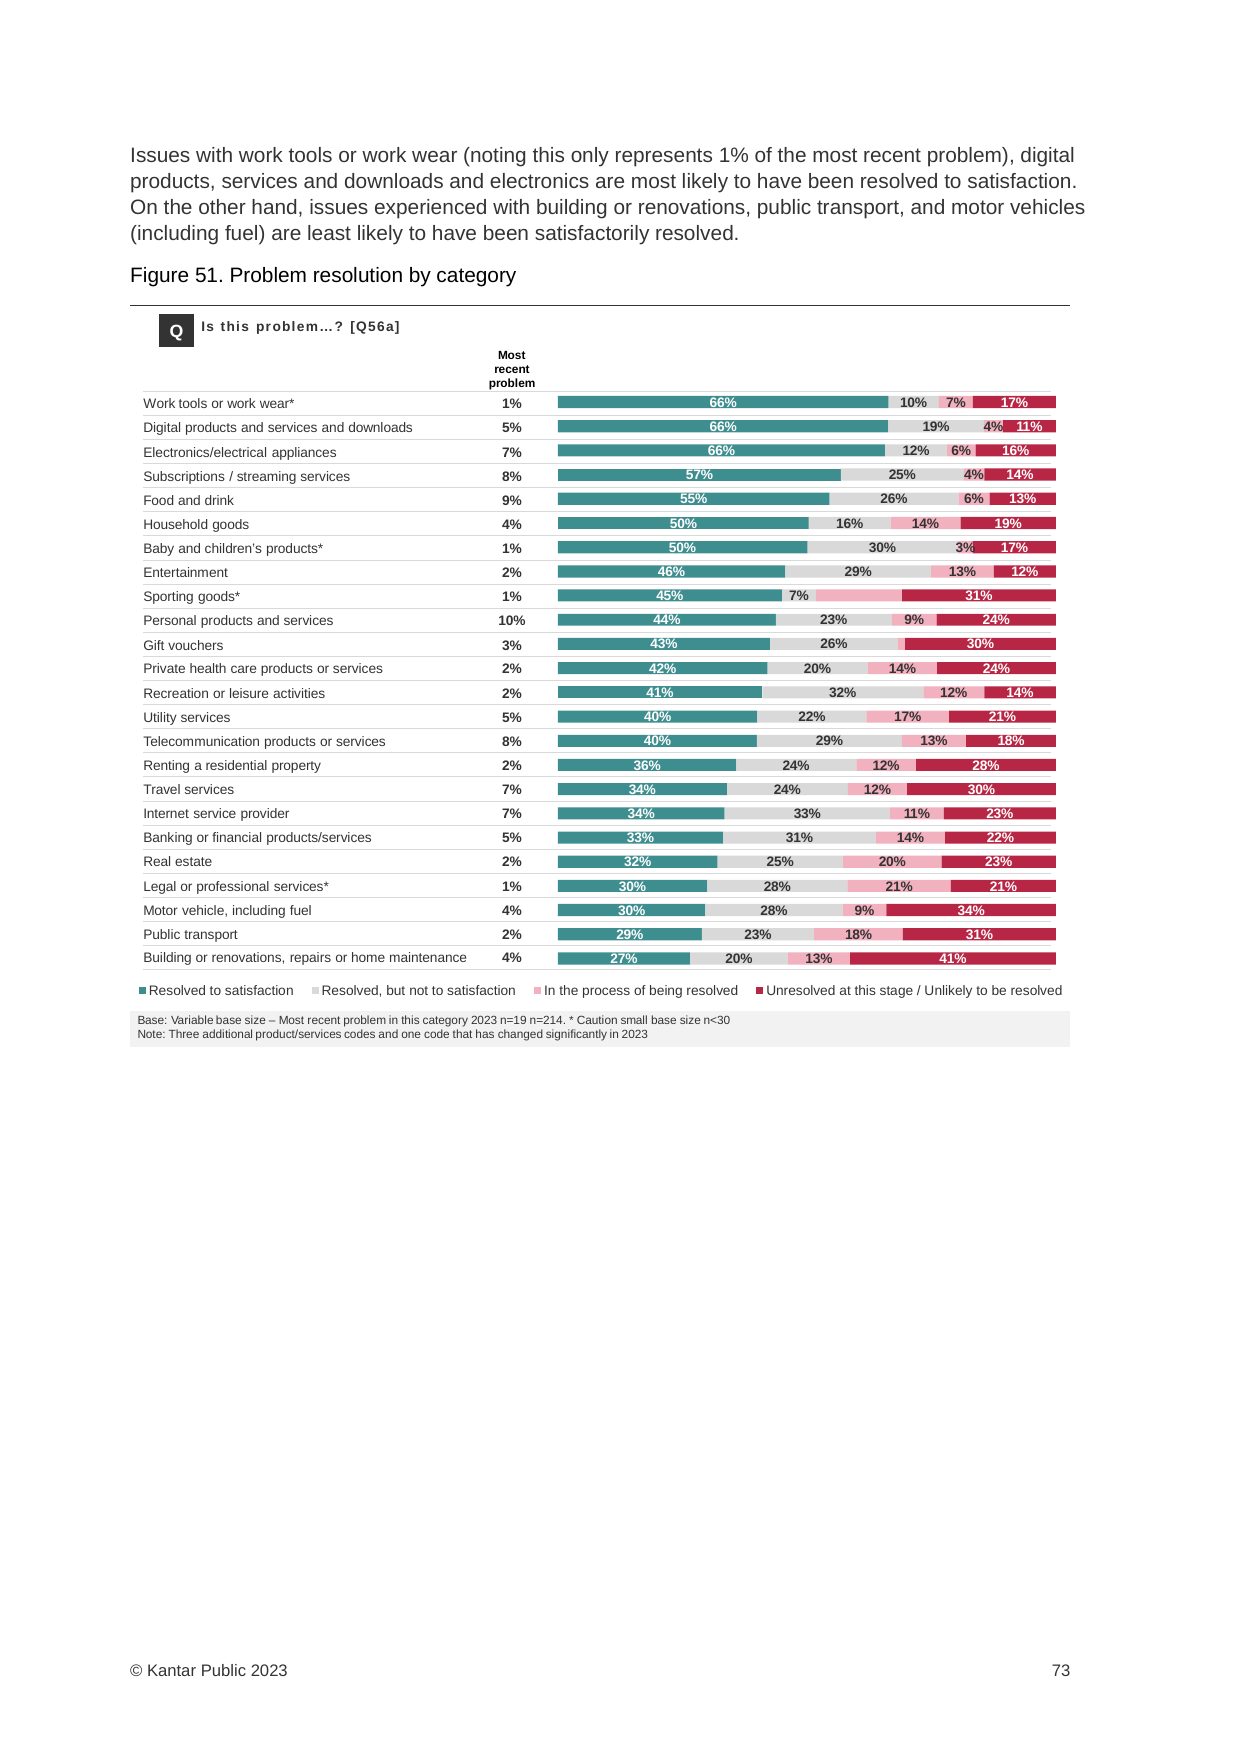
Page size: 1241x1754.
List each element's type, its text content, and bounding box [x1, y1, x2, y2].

text Issues with work tools or work wear (noting this only represents 1% of the most recent problem), digital products, services and downloads and electronics are most likely to have been resolved to satisfaction. On the other hand, issues experienced with building or renovations, public transport, and motor vehicles (including fuel) are least likely to have been satisfactorily resolved. [130, 143, 1110, 244]
text Figure 51. Problem resolution by category [130, 263, 1100, 287]
